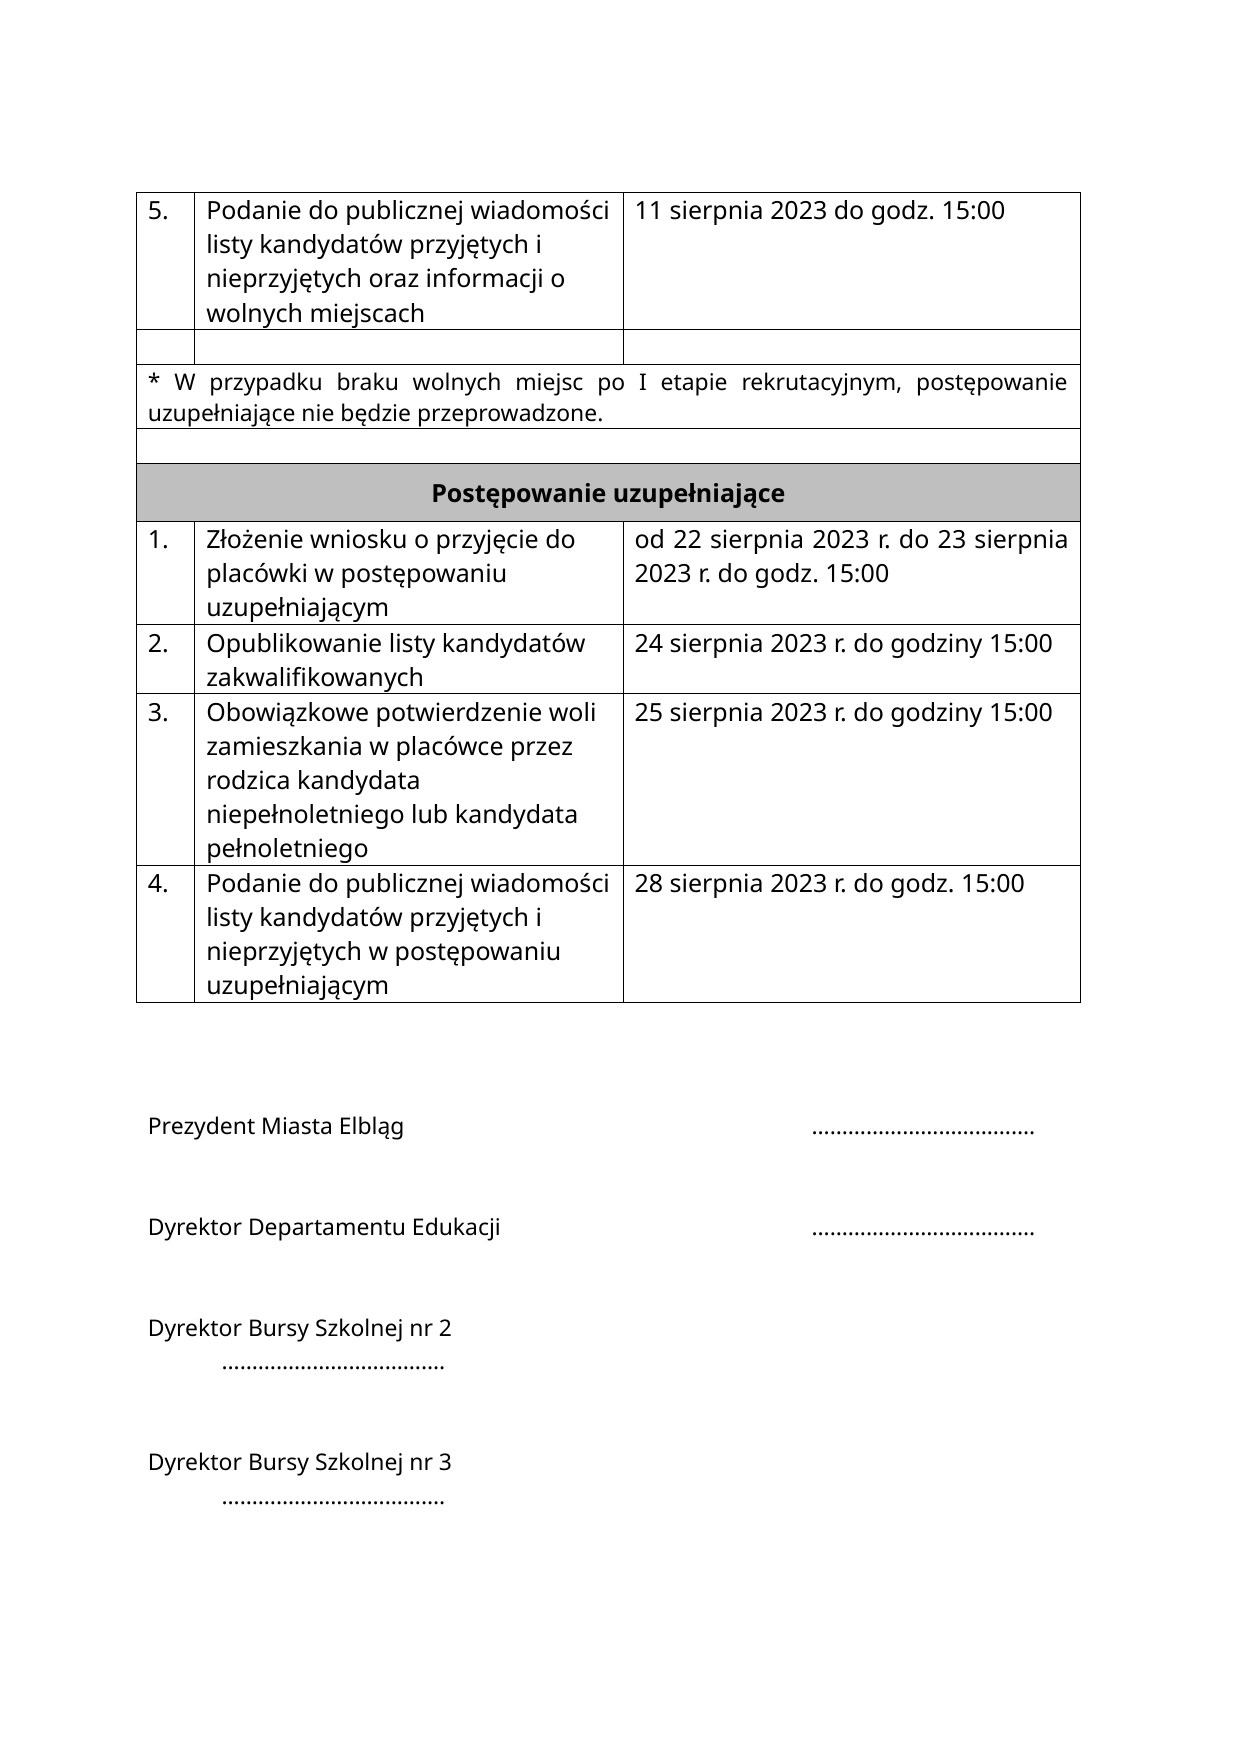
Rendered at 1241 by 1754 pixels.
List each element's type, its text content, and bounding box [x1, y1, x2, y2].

table_cell 5. [137, 193, 194, 329]
table_cell 28 sierpnia 2023 r. do godz. 15:00 [624, 866, 1080, 1002]
table_cell Podanie do publicznej wiadomości listy kandydatów przyjętych i nieprzyjętych w postępowaniu uzupełniającym [195, 866, 623, 1002]
table_cell Postępowanie uzupełniające [137, 464, 1080, 521]
table_cell 1. [137, 522, 194, 624]
table_cell * W przypadku braku wolnych miejsc po I etapie rekrutacyjnym, postępowanie uzupełniające nie będzie przeprowadzone. [137, 365, 1080, 428]
table_cell Złożenie wniosku o przyjęcie do placówki w postępowaniu uzupełniającym [195, 522, 623, 624]
table_cell 3. [137, 694, 194, 865]
table_cell Opublikowanie listy kandydatów zakwalifikowanych [195, 625, 623, 693]
table_cell 25 sierpnia 2023 r. do godziny 15:00 [624, 694, 1080, 865]
table_cell [195, 330, 623, 364]
table_cell [137, 429, 1080, 463]
table_cell Podanie do publicznej wiadomości listy kandydatów przyjętych i nieprzyjętych oraz informacji o wolnych miejscach [195, 193, 623, 329]
table_cell od 22 sierpnia 2023 r. do 23 sierpnia 2023 r. do godz. 15:00 [624, 522, 1080, 624]
table_cell 11 sierpnia 2023 do godz. 15:00 [624, 193, 1080, 329]
table_cell Obowiązkowe potwierdzenie woli zamieszkania w placówce przez rodzica kandydata niepełnoletniego lub kandydata pełnoletniego [195, 694, 623, 865]
text Dyrektor Departamentu Edukacji ………………………………. [148, 1211, 1093, 1242]
table_cell 24 sierpnia 2023 r. do godziny 15:00 [624, 625, 1080, 693]
text Dyrektor Bursy Szkolnej nr 2 ………………………………. [148, 1312, 1093, 1377]
table_cell [137, 330, 194, 364]
text Prezydent Miasta Elbląg ………………………………. [148, 1110, 1093, 1141]
text Dyrektor Bursy Szkolnej nr 3 ………………………………. [148, 1446, 1093, 1511]
table_cell [624, 330, 1080, 364]
table_cell 4. [137, 866, 194, 1002]
table_cell 2. [137, 625, 194, 693]
